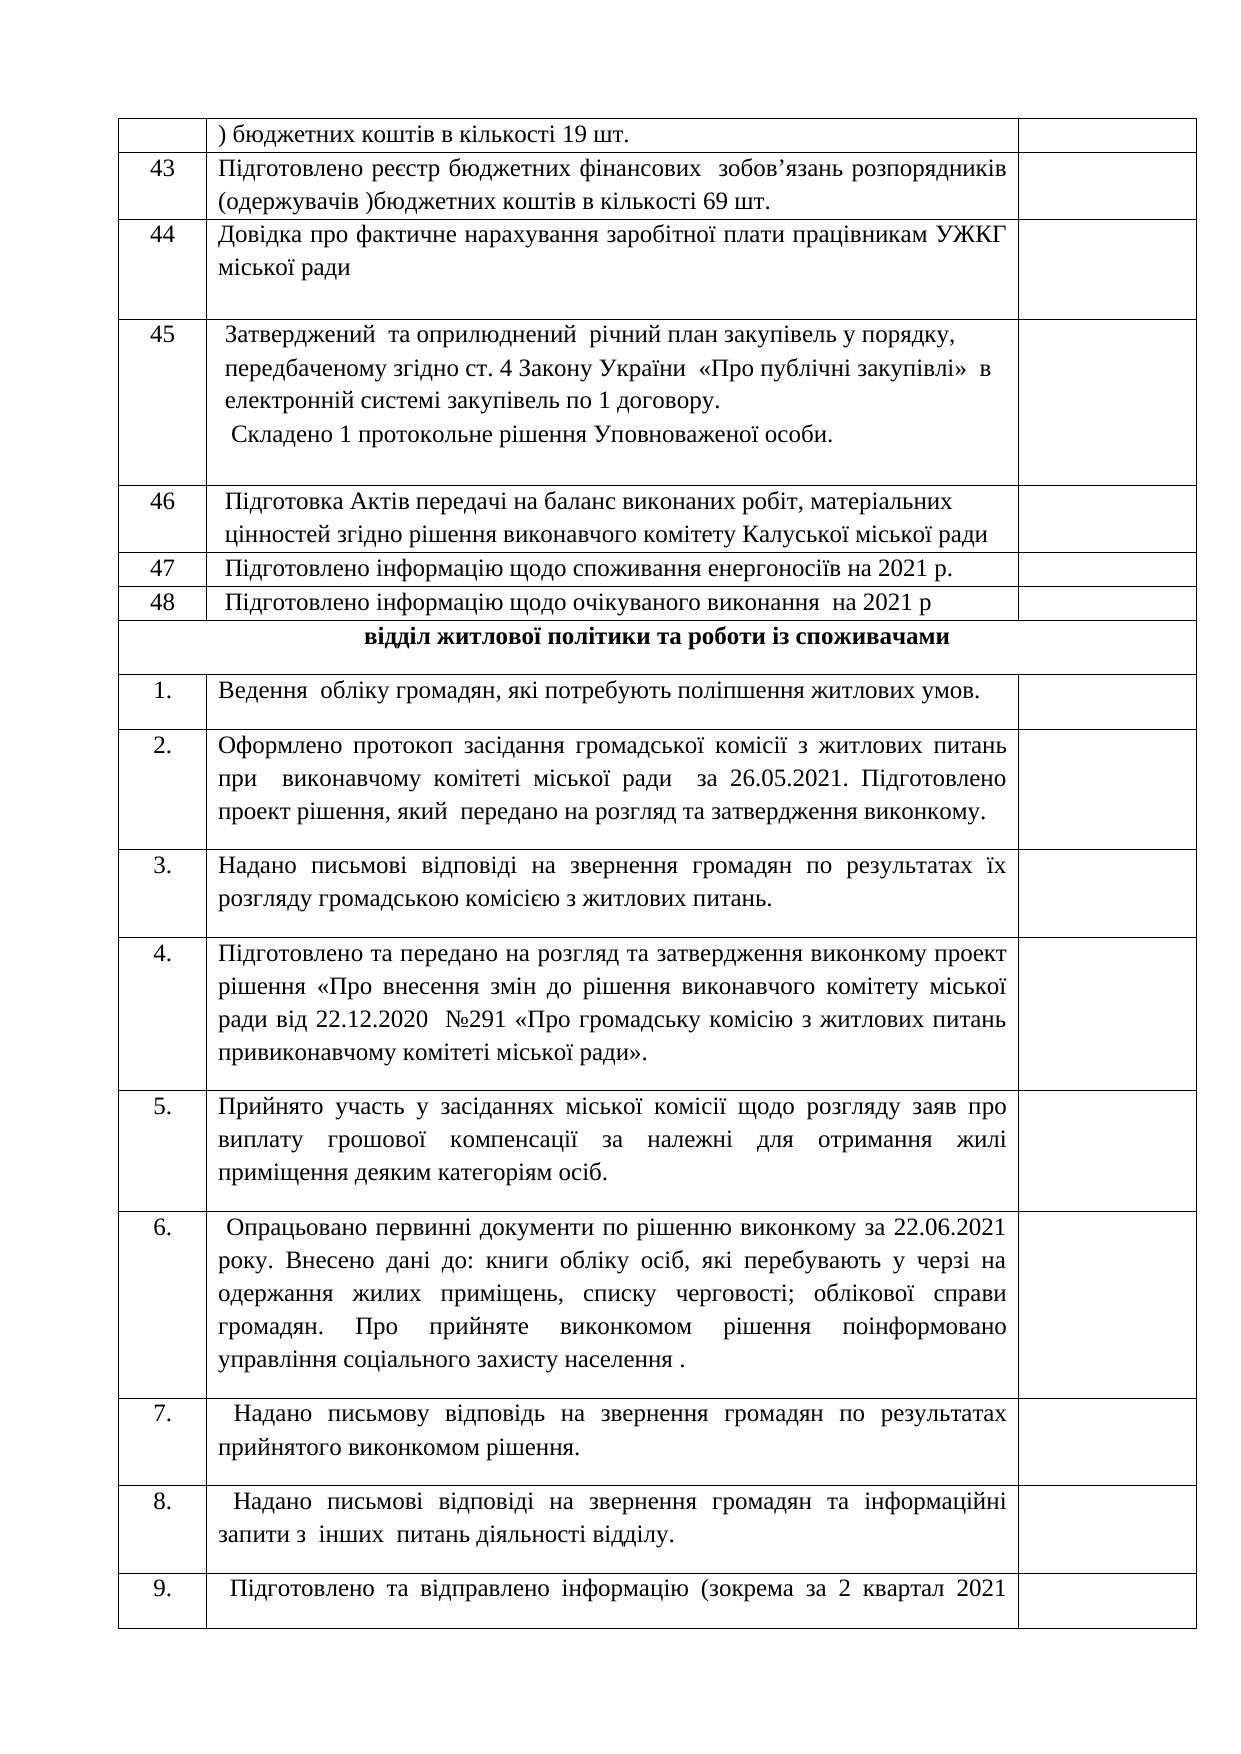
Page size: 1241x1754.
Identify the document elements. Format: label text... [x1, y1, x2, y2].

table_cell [207, 1574, 1018, 1627]
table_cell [207, 119, 1018, 152]
table_cell 42 [119, 119, 206, 152]
table_cell 8. [119, 1486, 206, 1572]
table_cell Довідка про фактичне нарахування заробітної плати працівникам УЖКГ міської ради [207, 220, 1018, 318]
table_cell [1019, 153, 1196, 218]
table_cell Затверджений та оприлюднений річний план закупівель у порядку, передбаченому згідно ст. 4 Закону України «Про публічні закупівлі» в електронній системі закупівель по 1 договору. Складено 1 протокольне рішення Уповноваженої особи. [207, 320, 1018, 485]
table_cell 44 [119, 220, 206, 318]
table_cell [1019, 1212, 1196, 1397]
table_cell Опрацьовано первинні документи по рішенню виконкому за 22.06.2021 року. Внесено дані до: книги обліку осіб, які перебувають у черзі на одержання жилих приміщень, списку черговості; облікової справи громадян. Про прийняте виконкомом рішення поінформовано управління соціального захисту населення . [207, 1212, 1018, 1397]
table_cell Оформлено протокоп засідання громадської комісії з житлових питань при виконавчому комітеті міської ради за 26.05.2021. Підготовлено проект рішення, який передано на розгляд та затвердження виконкому. [207, 730, 1018, 849]
table_cell [1019, 1399, 1196, 1485]
table_cell [1019, 320, 1196, 485]
table_cell [1019, 119, 1196, 152]
table_cell [1019, 850, 1196, 937]
table_cell Підготовлено інформацію щодо очікуваного виконання на 2021 р [207, 587, 1018, 620]
table_cell відділ житлової політики та роботи із споживачами [119, 621, 1196, 674]
table_cell 7. [119, 1399, 206, 1485]
table_cell Ведення обліку громадян, які потребують поліпшення житлових умов. [207, 675, 1018, 729]
table_cell [1019, 1574, 1196, 1627]
table_cell [1019, 587, 1196, 620]
table_cell 5. [119, 1091, 206, 1211]
table_cell 43 [119, 153, 206, 218]
table_cell [1019, 675, 1196, 729]
table_cell [1019, 220, 1196, 318]
table_cell 4. [119, 938, 206, 1090]
table_cell [1019, 1091, 1196, 1211]
table_cell 45 [119, 320, 206, 485]
table_cell 46 [119, 486, 206, 552]
table_cell Прийнято участь у засіданнях міської комісії щодо розгляду заяв про виплату грошової компенсації за належні для отримання жилі приміщення деяким категоріям осіб. [207, 1091, 1018, 1211]
table_cell 48 [119, 587, 206, 620]
table_cell 2. [119, 730, 206, 849]
table_cell [1019, 730, 1196, 849]
table_cell Підготовлено реєстр бюджетних фінансових зобов’язань розпорядників (одержувачів )бюджетних коштів в кількості 69 шт. [207, 153, 1018, 218]
table_cell Підготовлено та передано на розгляд та затвердження виконкому проект рішення «Про внесення змін до рішення виконавчого комітету міської ради від 22.12.2020 №291 «Про громадську комісію з житлових питань привиконавчому комітеті міської ради». [207, 938, 1018, 1090]
table_cell 1. [119, 675, 206, 729]
table_cell [1019, 553, 1196, 586]
table_cell Підготовка Актів передачі на баланс виконаних робіт, матеріальних цінностей згідно рішення виконавчого комітету Калуської міської ради [207, 486, 1018, 552]
table_cell Підготовлено інформацію щодо споживання енергоносіїв на 2021 р. [207, 553, 1018, 586]
table_cell 3. [119, 850, 206, 937]
table_cell 9. [119, 1574, 206, 1627]
table_cell 6. [119, 1212, 206, 1397]
table_cell 47 [119, 553, 206, 586]
table_cell [1019, 1486, 1196, 1572]
table_cell Надано письмові відповіді на звернення громадян та інформаційні запити з інших питань діяльності відділу. [207, 1486, 1018, 1572]
table_cell [1019, 486, 1196, 552]
table_cell [1019, 938, 1196, 1090]
table_cell Надано письмові відповіді на звернення громадян по результатах їх розгляду громадською комісією з житлових питань. [207, 850, 1018, 937]
table_cell Надано письмову відповідь на звернення громадян по результатах прийнятого виконкомом рішення. [207, 1399, 1018, 1485]
